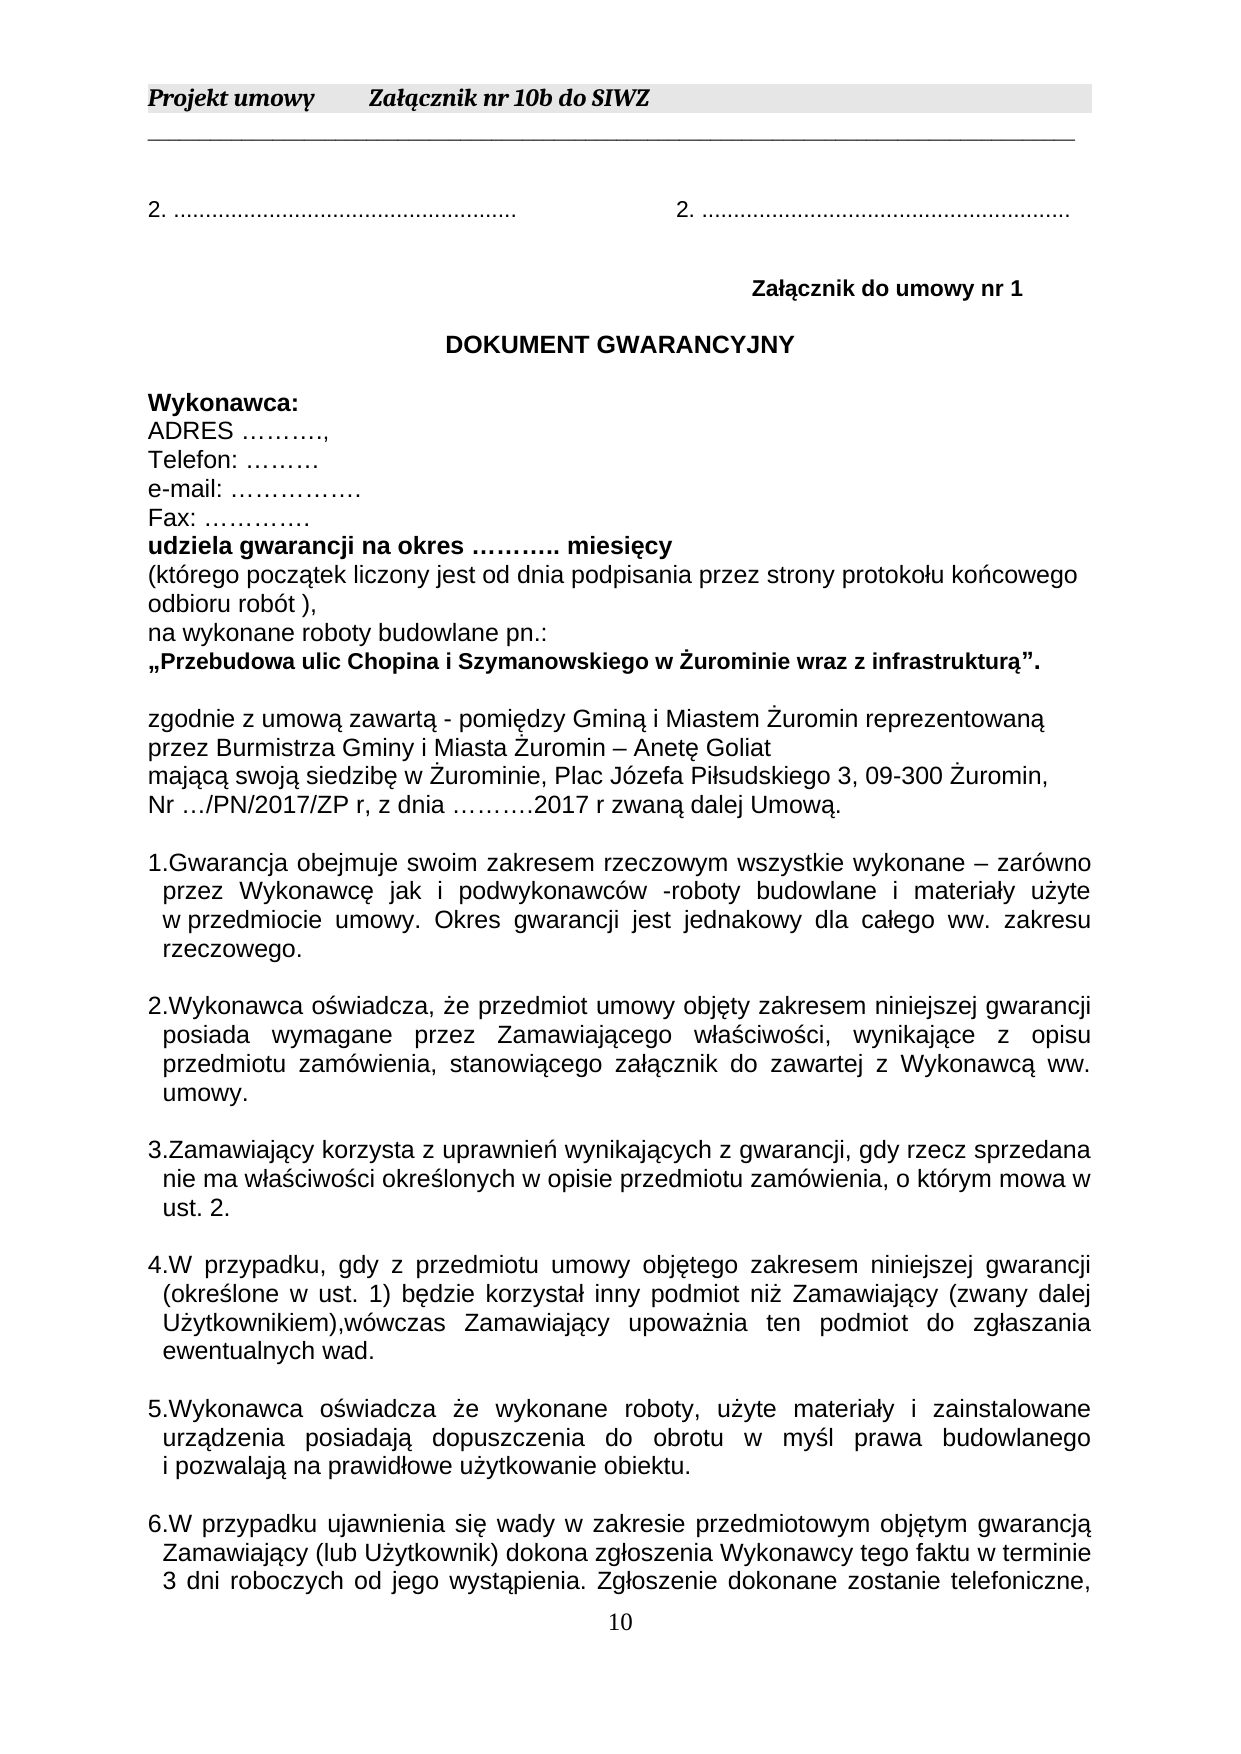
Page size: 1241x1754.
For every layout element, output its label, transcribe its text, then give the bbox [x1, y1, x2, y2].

text 5.Wykonawca oświadcza że wykonane roboty, użyte materiały i zainstalowane urządzenia posiadają dopuszczenia do obrotu w myśl prawa budowlanego i pozwalają na prawidłowe użytkowanie obiektu. [148, 1394, 1092, 1480]
text 2.Wykonawca oświadcza, że przedmiot umowy objęty zakresem niniejszej gwarancji posiada wymagane przez Zamawiającego właściwości, wynikające z opisu przedmiotu zamówienia, stanowiącego załącznik do zawartej z Wykonawcą ww. umowy. [148, 991, 1092, 1106]
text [148, 1509, 1092, 1595]
text 3.Zamawiający korzysta z uprawnień wynikających z gwarancji, gdy rzecz sprzedana nie ma właściwości określonych w opisie przedmiotu zamówienia, o którym mowa w ust. 2. [148, 1135, 1092, 1221]
text e-mail: ……………. [148, 474, 1092, 503]
text „Przebudowa ulic Chopina i Szymanowskiego w Żurominie wraz z infrastrukturą”. [148, 646, 1092, 675]
text 1.Gwarancja obejmuje swoim zakresem rzeczowym wszystkie wykonane – zarówno przez Wykonawcę jak i podwykonawców -roboty budowlane i materiały użyte w przedmiocie umowy. Okres gwarancji jest jednakowy dla całego ww. zakresu rzeczowego. [148, 848, 1092, 963]
text udziela gwarancji na okres ……….. miesięcy [148, 531, 1092, 560]
text Telefon: ……… [148, 445, 1092, 474]
text DOKUMENT GWARANCYJNY [148, 330, 1092, 359]
text na wykonane roboty budowlane pn.: [148, 618, 1092, 646]
text Fax: …………. [148, 503, 1092, 531]
text mającą swoją siedzibę w Żurominie, Plac Józefa Piłsudskiego 3, 09-300 Żuromin, Nr …/PN/2017/ZP r, z dnia ……….2017 r zwaną dalej Umową. [148, 761, 1092, 819]
text (którego początek liczony jest od dnia podpisania przez strony protokołu końcowego odbioru robót ), [148, 560, 1092, 618]
text 2. ...................................................... 2. .......................................................... [148, 196, 1092, 249]
text 4.W przypadku, gdy z przedmiotu umowy objętego zakresem niniejszej gwarancji (określone w ust. 1) będzie korzystał inny podmiot niż Zamawiający (zwany dalej Użytkownikiem),wówczas Zamawiający upoważnia ten podmiot do zgłaszania ewentualnych wad. [148, 1250, 1092, 1365]
text zgodnie z umową zawartą - pomiędzy Gminą i Miastem Żuromin reprezentowaną przez Burmistrza Gminy i Miasta Żuromin – Anetę Goliat [148, 704, 1092, 761]
text Załącznik do umowy nr 1 [664, 275, 1092, 301]
text ADRES ………., [148, 416, 1092, 445]
text Wykonawca: [148, 388, 1092, 416]
